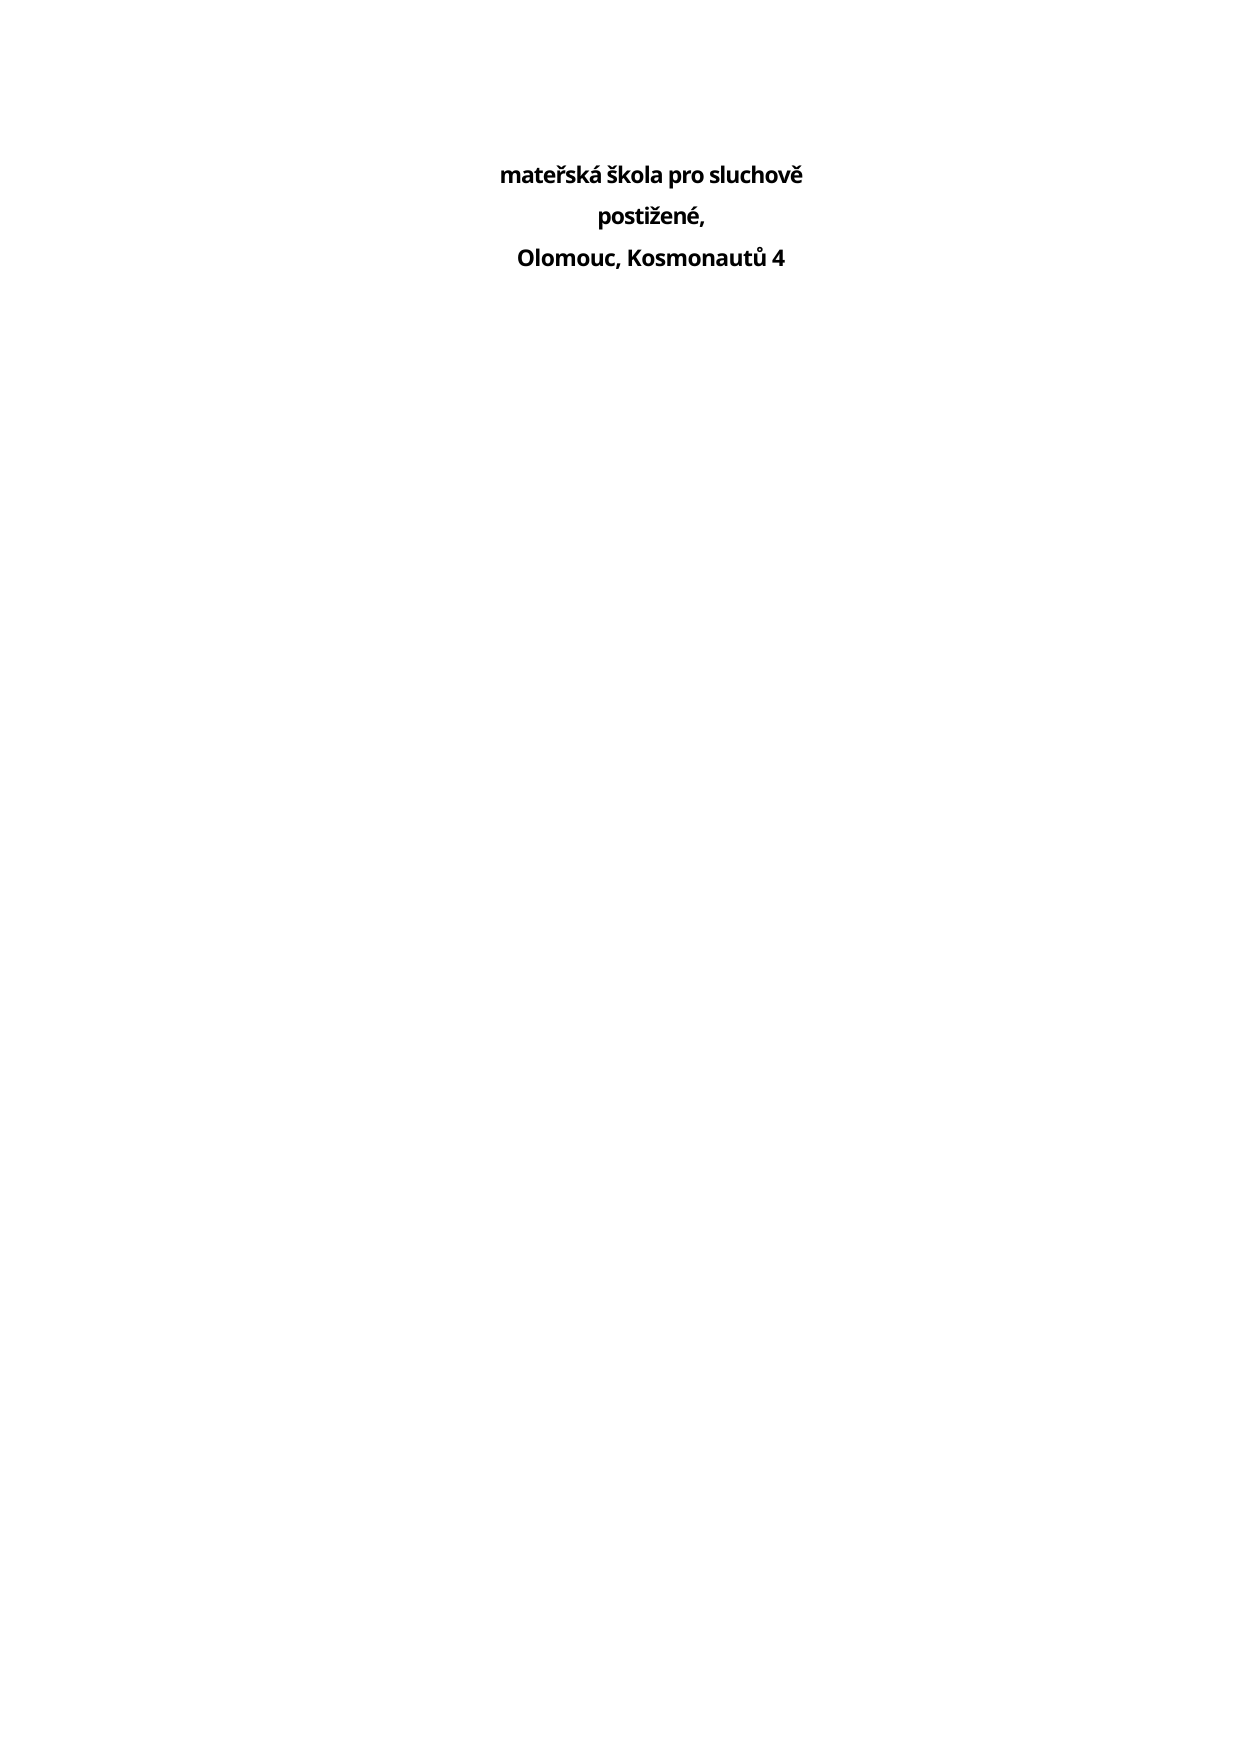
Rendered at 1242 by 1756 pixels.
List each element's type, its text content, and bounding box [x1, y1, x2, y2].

text Střední škola, základní škola a mateřská škola pro sluchově postižené, Olomouc, Kosmonautů 4 [446, 159, 857, 273]
